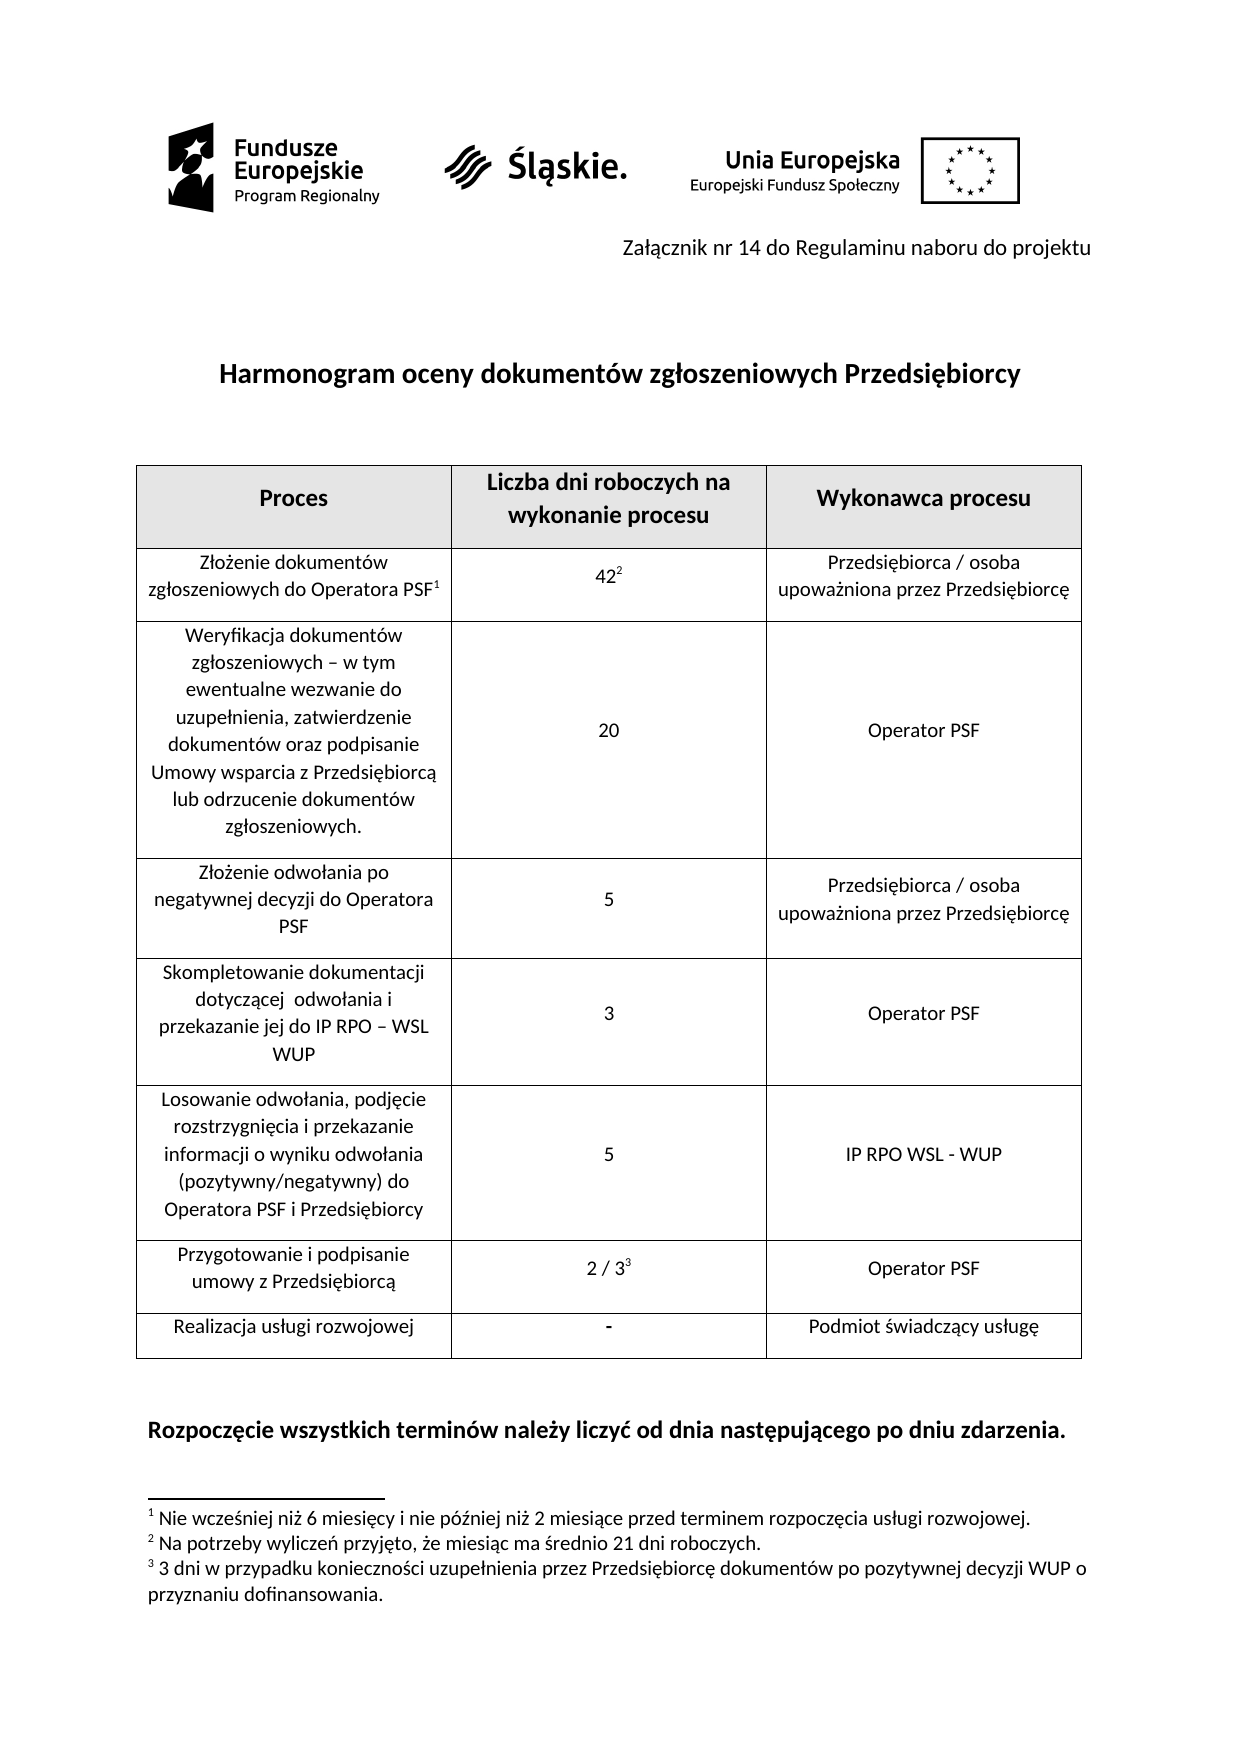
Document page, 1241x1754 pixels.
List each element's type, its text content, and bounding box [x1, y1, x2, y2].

table_cell Operator PSF [767, 959, 1081, 1085]
table_header Liczba dni roboczych na wykonanie procesu [452, 466, 766, 548]
table_cell Przygotowanie i podpisanie umowy z Przedsiębiorcą [137, 1241, 451, 1313]
table_cell - [452, 1314, 766, 1358]
table_header Proces [137, 466, 451, 548]
table_cell Operator PSF [767, 1241, 1081, 1313]
text Załącznik nr 14 do Regulaminu naboru do projektu [118, 233, 1092, 261]
table_header Wykonawca procesu [767, 466, 1081, 548]
table_cell Przedsiębiorca / osoba upoważniona przez Przedsiębiorcę [767, 549, 1081, 621]
table_cell Losowanie odwołania, podjęcie rozstrzygnięcia i przekazanie informacji o wyniku odwołania (pozytywny/negatywny) do Operatora PSF i Przedsiębiorcy [137, 1086, 451, 1240]
table_cell 42 [452, 549, 766, 621]
table_cell Przedsiębiorca / osoba upoważniona przez Przedsiębiorcę [767, 859, 1081, 958]
table_cell Weryfikacja dokumentów zgłoszeniowych – w tym ewentualne wezwanie do uzupełnienia, zatwierdzenie dokumentów oraz podpisanie Umowy wsparcia z Przedsiębiorcą lub odrzucenie dokumentów zgłoszeniowych. [137, 622, 451, 858]
table_cell Skompletowanie dokumentacji dotyczącej odwołania i przekazanie jej do IP RPO – WSL WUP [137, 959, 451, 1085]
table_cell 20 [452, 622, 766, 858]
table_cell Złożenie odwołania po negatywnej decyzji do Operatora PSF [137, 859, 451, 958]
table_cell Podmiot świadczący usługę [767, 1314, 1081, 1358]
table_cell Operator PSF [767, 622, 1081, 858]
text Harmonogram oceny dokumentów zgłoszeniowych Przedsiębiorcy [148, 355, 1093, 390]
table_cell 5 [452, 859, 766, 958]
table_cell 2 / 3 [452, 1241, 766, 1313]
picture [147, 101, 1041, 233]
table_cell Realizacja usługi rozwojowej [137, 1314, 451, 1358]
text Rozpoczęcie wszystkich terminów należy liczyć od dnia następującego po dniu zdarzenia. [148, 1414, 1093, 1444]
table_cell 3 [452, 959, 766, 1085]
table_cell IP RPO WSL - WUP [767, 1086, 1081, 1240]
table_cell 5 [452, 1086, 766, 1240]
table_cell Złożenie dokumentów zgłoszeniowych do Operatora PSF [137, 549, 451, 621]
